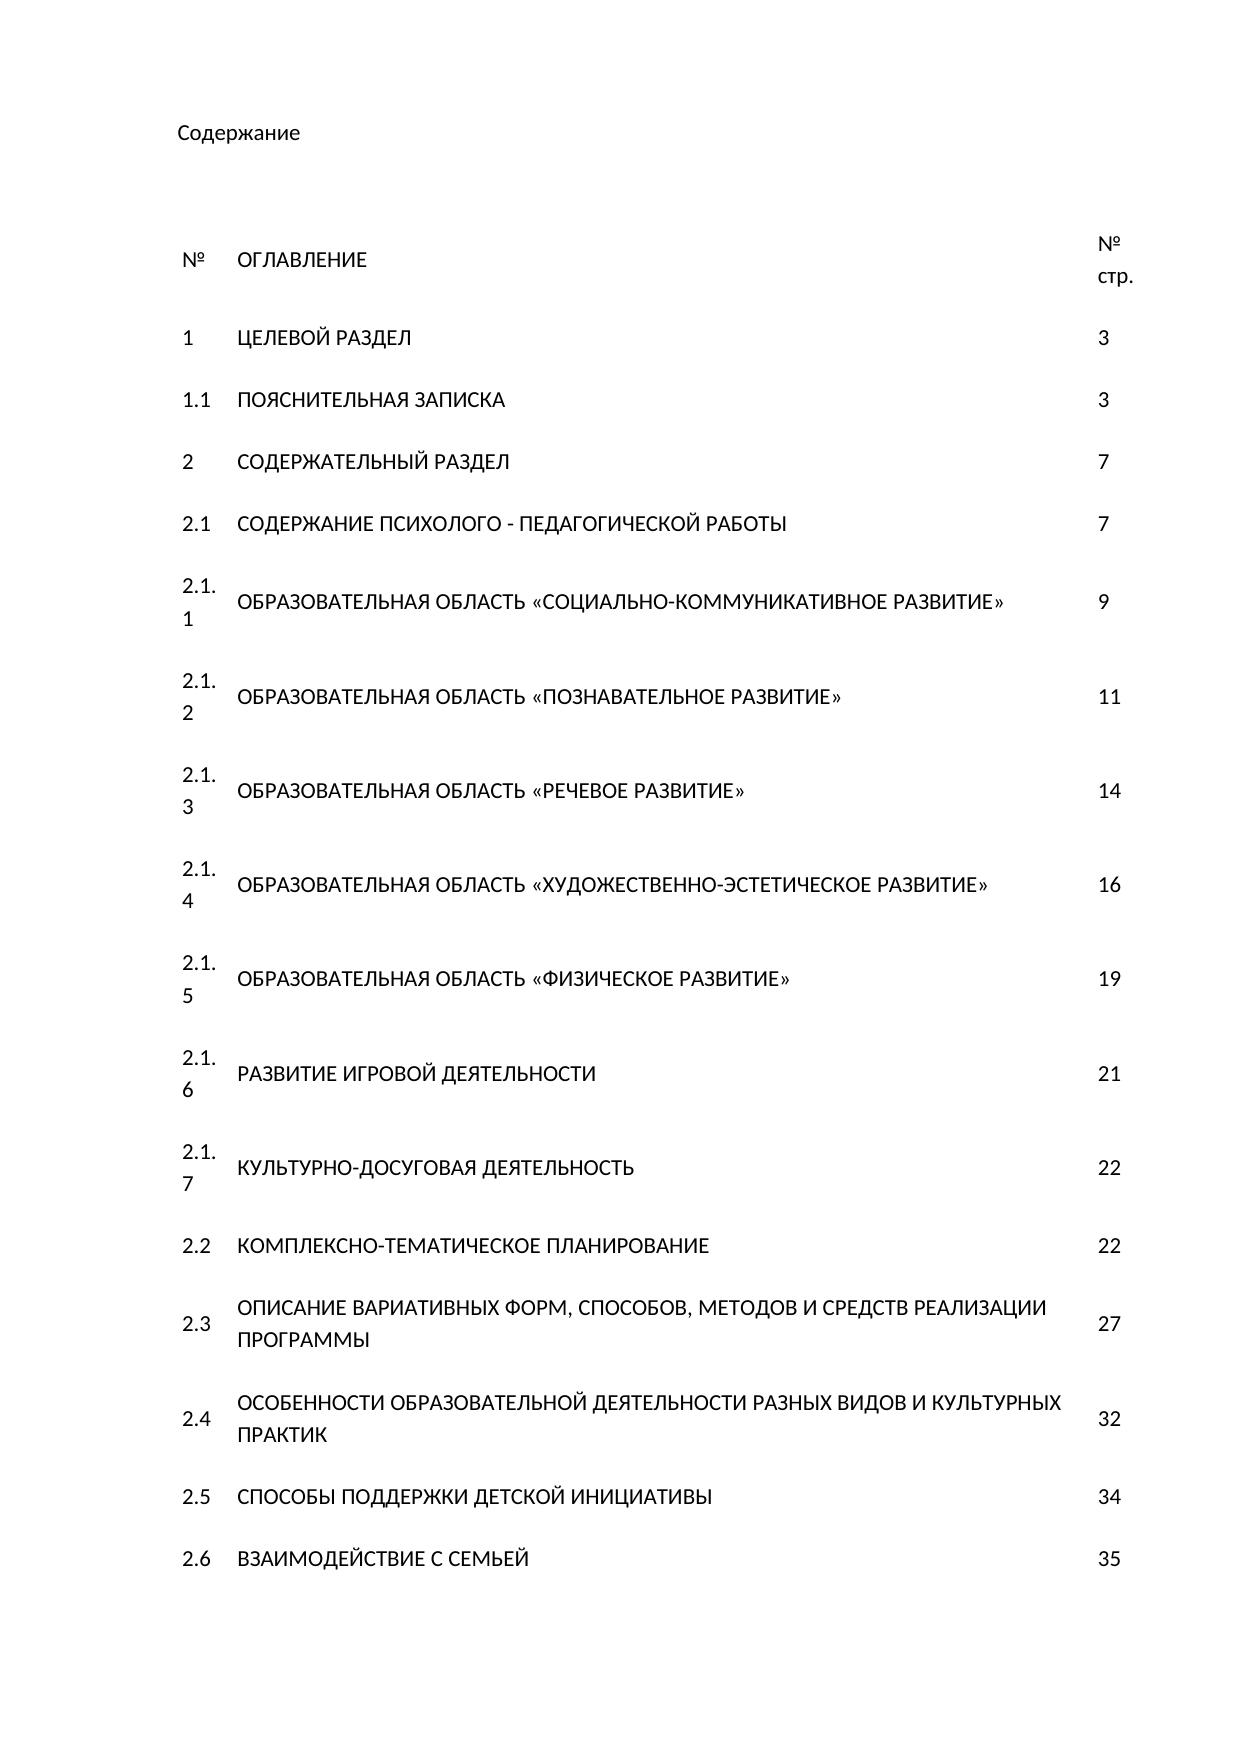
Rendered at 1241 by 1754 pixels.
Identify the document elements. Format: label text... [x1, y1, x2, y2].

table_cell 2.1.4 [177, 850, 232, 944]
table_cell 2.1.1 [177, 567, 232, 661]
table_cell 2.1 [177, 505, 232, 567]
table_cell 2.4 [177, 1383, 232, 1477]
table_cell 27 [1093, 1289, 1152, 1383]
table_cell 7 [1093, 505, 1152, 567]
table_cell ВЗАИМОДЕЙСТВИЕ С СЕМЬЕЙ [233, 1539, 1093, 1601]
table_cell ОБРАЗОВАТЕЛЬНАЯ ОБЛАСТЬ «ФИЗИЧЕСКОЕ РАЗВИТИЕ» [233, 944, 1093, 1038]
table_cell ОПИСАНИЕ ВАРИАТИВНЫХ ФОРМ, СПОСОБОВ, МЕТОДОВ И СРЕДСТВ РЕАЛИЗАЦИИ ПРОГРАММЫ [233, 1289, 1093, 1383]
text Содержание [177, 118, 1152, 146]
table_cell 19 [1093, 944, 1152, 1038]
table_cell 11 [1093, 661, 1152, 755]
table_cell 16 [1093, 850, 1152, 944]
table_cell 2 [177, 443, 232, 505]
table_cell ОБРАЗОВАТЕЛЬНАЯ ОБЛАСТЬ «СОЦИАЛЬНО-КОММУНИКАТИВНОЕ РАЗВИТИЕ» [233, 567, 1093, 661]
table_cell 3 [1093, 381, 1152, 443]
table_cell 2.5 [177, 1477, 232, 1539]
table_cell КУЛЬТУРНО-ДОСУГОВАЯ ДЕЯТЕЛЬНОСТЬ [233, 1133, 1093, 1227]
table_cell СОДЕРЖАТЕЛЬНЫЙ РАЗДЕЛ [233, 443, 1093, 505]
table_cell 1 [177, 319, 232, 381]
table_cell 2.1.5 [177, 944, 232, 1038]
table_cell 2.1.6 [177, 1038, 232, 1132]
table_cell 32 [1093, 1383, 1152, 1477]
table_cell 1.1 [177, 381, 232, 443]
table_cell 35 [1093, 1539, 1152, 1601]
table_cell ЦЕЛЕВОЙ РАЗДЕЛ [233, 319, 1093, 381]
table_header ОГЛАВЛЕНИЕ [233, 224, 1093, 318]
table_cell КОМПЛЕКСНО-ТЕМАТИЧЕСКОЕ ПЛАНИРОВАНИЕ [233, 1227, 1093, 1289]
table_cell 9 [1093, 567, 1152, 661]
table_cell 2.1.7 [177, 1133, 232, 1227]
table_cell 2.6 [177, 1539, 232, 1601]
table_cell 2.3 [177, 1289, 232, 1383]
table_cell 22 [1093, 1227, 1152, 1289]
table_cell 3 [1093, 319, 1152, 381]
table_cell 2.2 [177, 1227, 232, 1289]
table_cell СОДЕРЖАНИЕ ПСИХОЛОГО - ПЕДАГОГИЧЕСКОЙ РАБОТЫ [233, 505, 1093, 567]
table_header № стр. [1093, 224, 1152, 318]
table_cell ОСОБЕННОСТИ ОБРАЗОВАТЕЛЬНОЙ ДЕЯТЕЛЬНОСТИ РАЗНЫХ ВИДОВ И КУЛЬТУРНЫХ ПРАКТИК [233, 1383, 1093, 1477]
table_header № [177, 224, 232, 318]
table_cell 14 [1093, 755, 1152, 849]
table_cell 21 [1093, 1038, 1152, 1132]
table_cell 22 [1093, 1133, 1152, 1227]
table_cell ПОЯСНИТЕЛЬНАЯ ЗАПИСКА [233, 381, 1093, 443]
table_cell 34 [1093, 1477, 1152, 1539]
table_cell 2.1.3 [177, 755, 232, 849]
table_cell СПОСОБЫ ПОДДЕРЖКИ ДЕТСКОЙ ИНИЦИАТИВЫ [233, 1477, 1093, 1539]
table_cell ОБРАЗОВАТЕЛЬНАЯ ОБЛАСТЬ «ХУДОЖЕСТВЕННО-ЭСТЕТИЧЕСКОЕ РАЗВИТИЕ» [233, 850, 1093, 944]
table_cell 2.1.2 [177, 661, 232, 755]
table_cell 7 [1093, 443, 1152, 505]
table_cell ОБРАЗОВАТЕЛЬНАЯ ОБЛАСТЬ «РЕЧЕВОЕ РАЗВИТИЕ» [233, 755, 1093, 849]
table_cell ОБРАЗОВАТЕЛЬНАЯ ОБЛАСТЬ «ПОЗНАВАТЕЛЬНОЕ РАЗВИТИЕ» [233, 661, 1093, 755]
table_cell РАЗВИТИЕ ИГРОВОЙ ДЕЯТЕЛЬНОСТИ [233, 1038, 1093, 1132]
